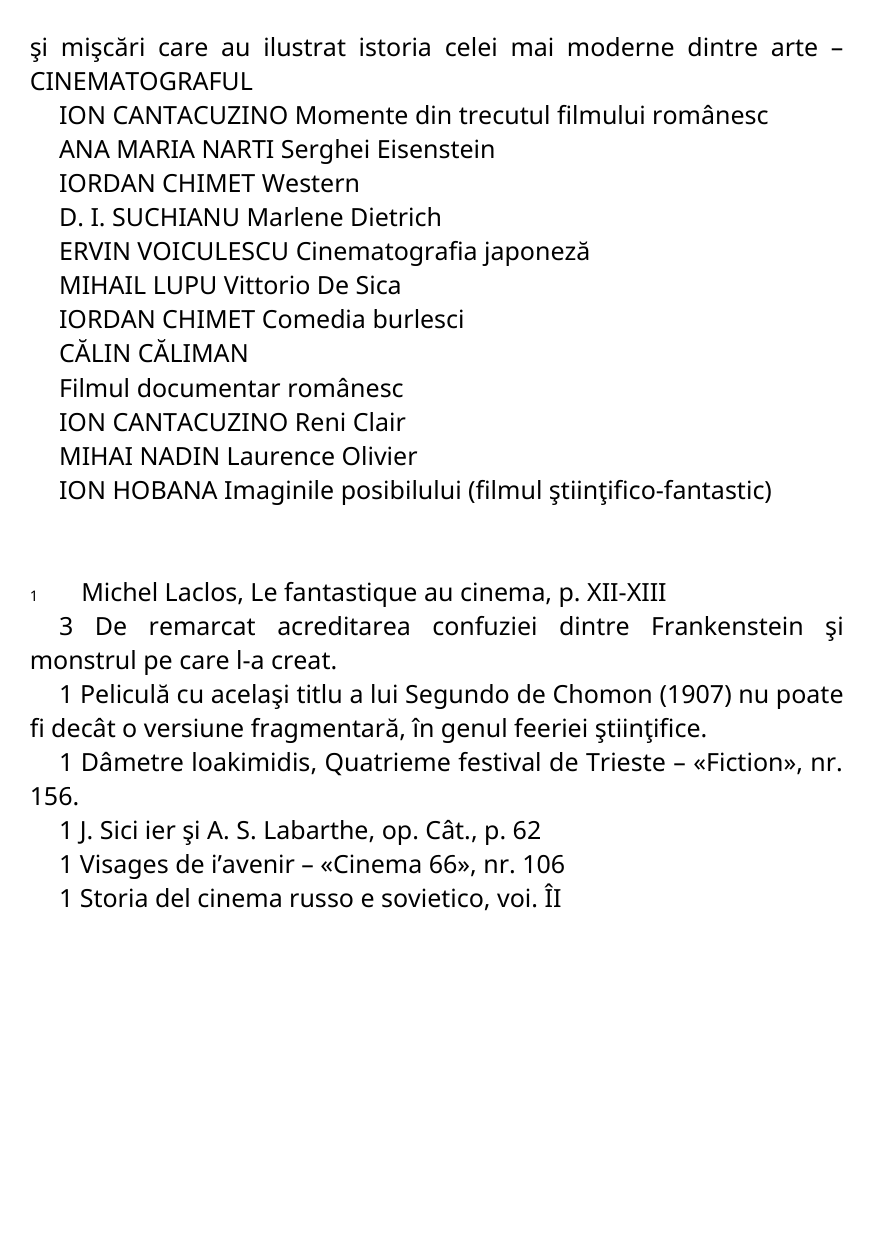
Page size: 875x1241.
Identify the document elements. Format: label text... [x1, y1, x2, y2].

text CĂLIN CĂLIMAN [29, 336, 844, 370]
text 1 Peliculă cu acelaşi titlu a lui Segundo de Chomon (1907) nu poate fi decât o versiune fragmentară, în genul feeriei ştiinţifice. [29, 677, 844, 745]
text ION CANTACUZINO Momente din trecutul filmului românesc [29, 98, 844, 132]
text D. I. SUCHIANU Marlene Dietrich [29, 200, 844, 234]
text Filmul documentar românesc [29, 370, 844, 404]
text IORDAN CHIMET Western [29, 166, 844, 200]
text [29, 29, 844, 98]
text MIHAI NADIN Laurence Olivier [29, 438, 844, 472]
list Michel Laclos, Le fantastique au cinema, p. XII-XIII [29, 574, 844, 609]
text ION HOBANA Imaginile posibilului (filmul ştiinţifico-fantastic) [29, 472, 844, 506]
text IORDAN CHIMET Comedia burlesci [29, 302, 844, 336]
text ERVIN VOICULESCU Cinematografia japoneză [29, 234, 844, 268]
text MIHAIL LUPU Vittorio De Sica [29, 268, 844, 302]
text ION CANTACUZINO Reni Clair [29, 404, 844, 438]
text 1 J. Sici ier şi A. S. Labarthe, op. Cât., p. 62 [29, 813, 844, 847]
text 1 Visages de i’avenir – «Cinema 66», nr. 106 [29, 847, 844, 881]
text ANA MARIA NARTI Serghei Eisenstein [29, 132, 844, 166]
text 3 De remarcat acreditarea confuziei dintre Frankenstein şi monstrul pe care l-a creat. [29, 609, 844, 677]
text 1 Storia del cinema russo e sovietico, voi. ÎI [29, 881, 844, 915]
text 1 Dâmetre loakimidis, Quatrieme festival de Trieste – «Fiction», nr. 156. [29, 745, 844, 813]
